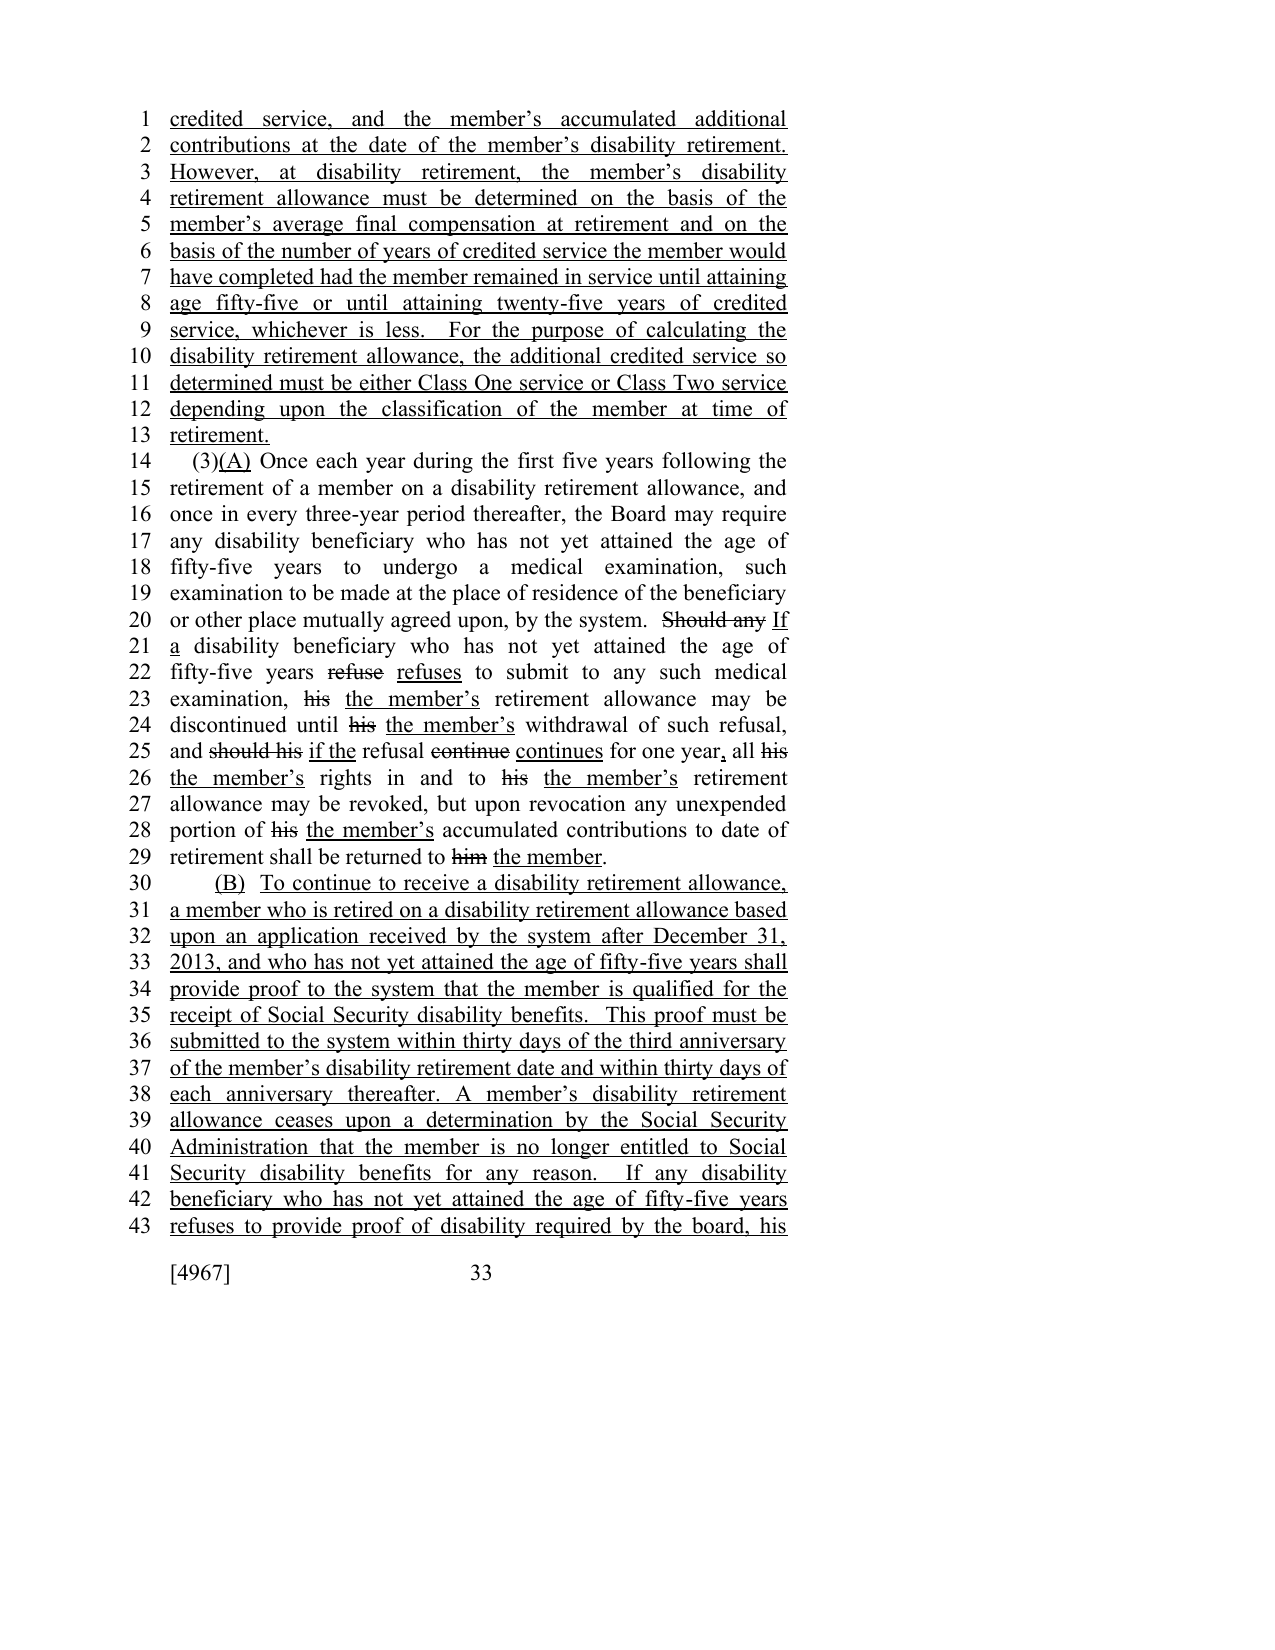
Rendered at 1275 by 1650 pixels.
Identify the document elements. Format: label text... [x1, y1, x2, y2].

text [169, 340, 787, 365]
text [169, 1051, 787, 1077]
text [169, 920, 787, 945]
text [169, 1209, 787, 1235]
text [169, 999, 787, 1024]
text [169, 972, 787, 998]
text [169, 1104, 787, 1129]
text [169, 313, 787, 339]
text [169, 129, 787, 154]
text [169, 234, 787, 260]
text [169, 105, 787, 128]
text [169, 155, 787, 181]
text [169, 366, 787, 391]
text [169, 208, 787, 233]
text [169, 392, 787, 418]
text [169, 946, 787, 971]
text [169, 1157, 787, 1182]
text (3)(A) Once each year during the first five years following the retirement of a member on a disability retirement allowance, and once in every three-year period thereafter, the Board may require any disability beneficiary who has not yet attained the age of fifty-five years to undergo a medical examination, such examination to be made at the place of residence of the beneficiary or other place mutually agreed upon, by the system. Should any If a disability beneficiary who has not yet attained the age of fifty-five years refuse refuses to submit to any such medical examination, his the member’s retirement allowance may be discontinued until his the member’s withdrawal of such refusal, and should his if the refusal continue continues for one year, all his the member’s rights in and to his the member’s retirement allowance may be revoked, but upon revocation any unexpended portion of his the member’s accumulated contributions to date of retirement shall be returned to him the member. [169, 448, 787, 869]
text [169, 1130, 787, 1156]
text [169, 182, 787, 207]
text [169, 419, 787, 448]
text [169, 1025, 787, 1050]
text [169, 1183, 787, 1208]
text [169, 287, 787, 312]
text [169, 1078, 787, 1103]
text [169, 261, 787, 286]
